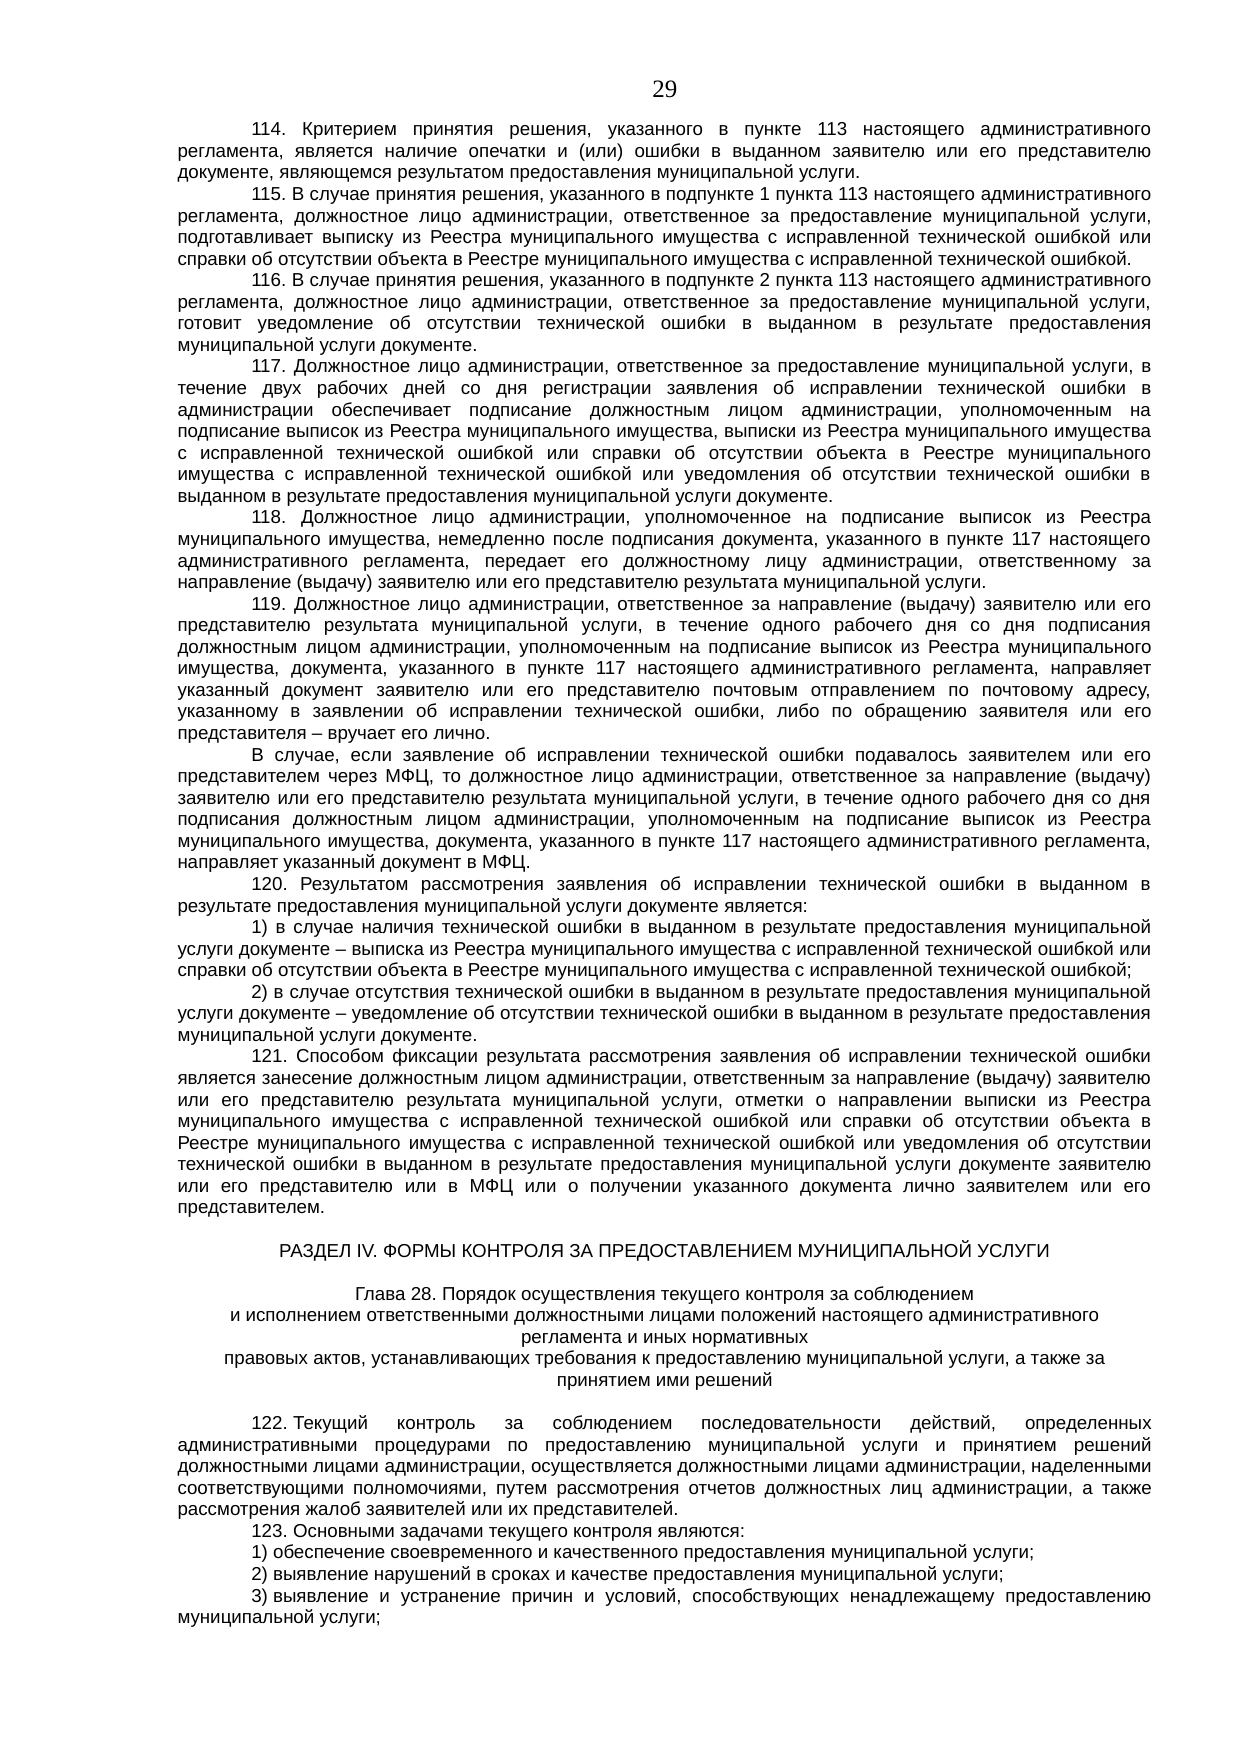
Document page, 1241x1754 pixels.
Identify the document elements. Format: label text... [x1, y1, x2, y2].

text 119. Должностное лицо администрации, ответственное за направление (выдачу) заявителю или его представителю результата муниципальной услуги, в течение одного рабочего дня со дня подписания должностным лицом администрации, уполномоченным на подписание выписок из Реестра муниципального имущества, документа, указанного в пункте 117 настоящего административного регламента, направляет указанный документ заявителю или его представителю почтовым отправлением по почтовому адресу, указанному в заявлении об исправлении технической ошибки, либо по обращению заявителя или его представителя – вручает его лично. [177, 592, 1152, 743]
text РАЗДЕЛ IV. ФОРМЫ КОНТРОЛЯ ЗА ПРЕДОСТАВЛЕНИЕМ МУНИЦИПАЛЬНОЙ УСЛУГИ [177, 1239, 1152, 1261]
text 1) обеспечение своевременного и качественного предоставления муниципальной услуги; [177, 1541, 1152, 1563]
text 2) в случае отсутствия технической ошибки в выданном в результате предоставления муниципальной услуги документе – уведомление об отсутствии технической ошибки в выданном в результате предоставления муниципальной услуги документе. [177, 981, 1152, 1045]
text 122. Текущий контроль за соблюдением последовательности действий, определенных административными процедурами по предоставлению муниципальной услуги и принятием решений должностными лицами администрации, осуществляется должностными лицами администрации, наделенными соответствующими полномочиями, путем рассмотрения отчетов должностных лиц администрации, а также рассмотрения жалоб заявителей или их представителей. [177, 1412, 1152, 1520]
text 121. Способом фиксации результата рассмотрения заявления об исправлении технической ошибки является занесение должностным лицом администрации, ответственным за направление (выдачу) заявителю или его представителю результата муниципальной услуги, отметки о направлении выписки из Реестра муниципального имущества с исправленной технической ошибкой или справки об отсутствии объекта в Реестре муниципального имущества с исправленной технической ошибкой или уведомления об отсутствии технической ошибки в выданном в результате предоставления муниципальной услуги документе заявителю или его представителю или в МФЦ или о получении указанного документа лично заявителем или его представителем. [177, 1045, 1152, 1218]
text В случае, если заявление об исправлении технической ошибки подавалось заявителем или его представителем через МФЦ, то должностное лицо администрации, ответственное за направление (выдачу) заявителю или его представителю результата муниципальной услуги, в течение одного рабочего дня со дня подписания должностным лицом администрации, уполномоченным на подписание выписок из Реестра муниципального имущества, документа, указанного в пункте 117 настоящего административного регламента, направляет указанный документ в МФЦ. [177, 743, 1152, 873]
text 120. Результатом рассмотрения заявления об исправлении технической ошибки в выданном в результате предоставления муниципальной услуги документе является: [177, 873, 1152, 916]
text 114. Критерием принятия решения, указанного в пункте 113 настоящего административного регламента, является наличие опечатки и (или) ошибки в выданном заявителю или его представителю документе, являющемся результатом предоставления муниципальной услуги. [177, 118, 1152, 183]
text 1) в случае наличия технической ошибки в выданном в результате предоставления муниципальной услуги документе – выписка из Реестра муниципального имущества с исправленной технической ошибкой или справки об отсутствии объекта в Реестре муниципального имущества с исправленной технической ошибкой; [177, 916, 1152, 981]
text Глава 28. Порядок осуществления текущего контроля за соблюдением и исполнением ответственными должностными лицами положений настоящего административного регламента и иных нормативных правовых актов, устанавливающих требования к предоставлению муниципальной услуги, а также за принятием ими решений [177, 1282, 1152, 1390]
text 117. Должностное лицо администрации, ответственное за предоставление муниципальной услуги, в течение двух рабочих дней со дня регистрации заявления об исправлении технической ошибки в администрации обеспечивает подписание должностным лицом администрации, уполномоченным на подписание выписок из Реестра муниципального имущества, выписки из Реестра муниципального имущества с исправленной технической ошибкой или справки об отсутствии объекта в Реестре муниципального имущества с исправленной технической ошибкой или уведомления об отсутствии технической ошибки в выданном в результате предоставления муниципальной услуги документе. [177, 355, 1152, 506]
text 116. В случае принятия решения, указанного в подпункте 2 пункта 113 настоящего административного регламента, должностное лицо администрации, ответственное за предоставление муниципальной услуги, готовит уведомление об отсутствии технической ошибки в выданном в результате предоставления муниципальной услуги документе. [177, 269, 1152, 355]
text 3) выявление и устранение причин и условий, способствующих ненадлежащему предоставлению муниципальной услуги; [177, 1584, 1152, 1627]
text 118. Должностное лицо администрации, уполномоченное на подписание выписок из Реестра муниципального имущества, немедленно после подписания документа, указанного в пункте 117 настоящего административного регламента, передает его должностному лицу администрации, ответственному за направление (выдачу) заявителю или его представителю результата муниципальной услуги. [177, 506, 1152, 592]
text 123. Основными задачами текущего контроля являются: [177, 1520, 1152, 1541]
text 2) выявление нарушений в сроках и качестве предоставления муниципальной услуги; [177, 1563, 1152, 1584]
text 115. В случае принятия решения, указанного в подпункте 1 пункта 113 настоящего административного регламента, должностное лицо администрации, ответственное за предоставление муниципальной услуги, подготавливает выписку из Реестра муниципального имущества с исправленной технической ошибкой или справки об отсутствии объекта в Реестре муниципального имущества с исправленной технической ошибкой. [177, 183, 1152, 269]
